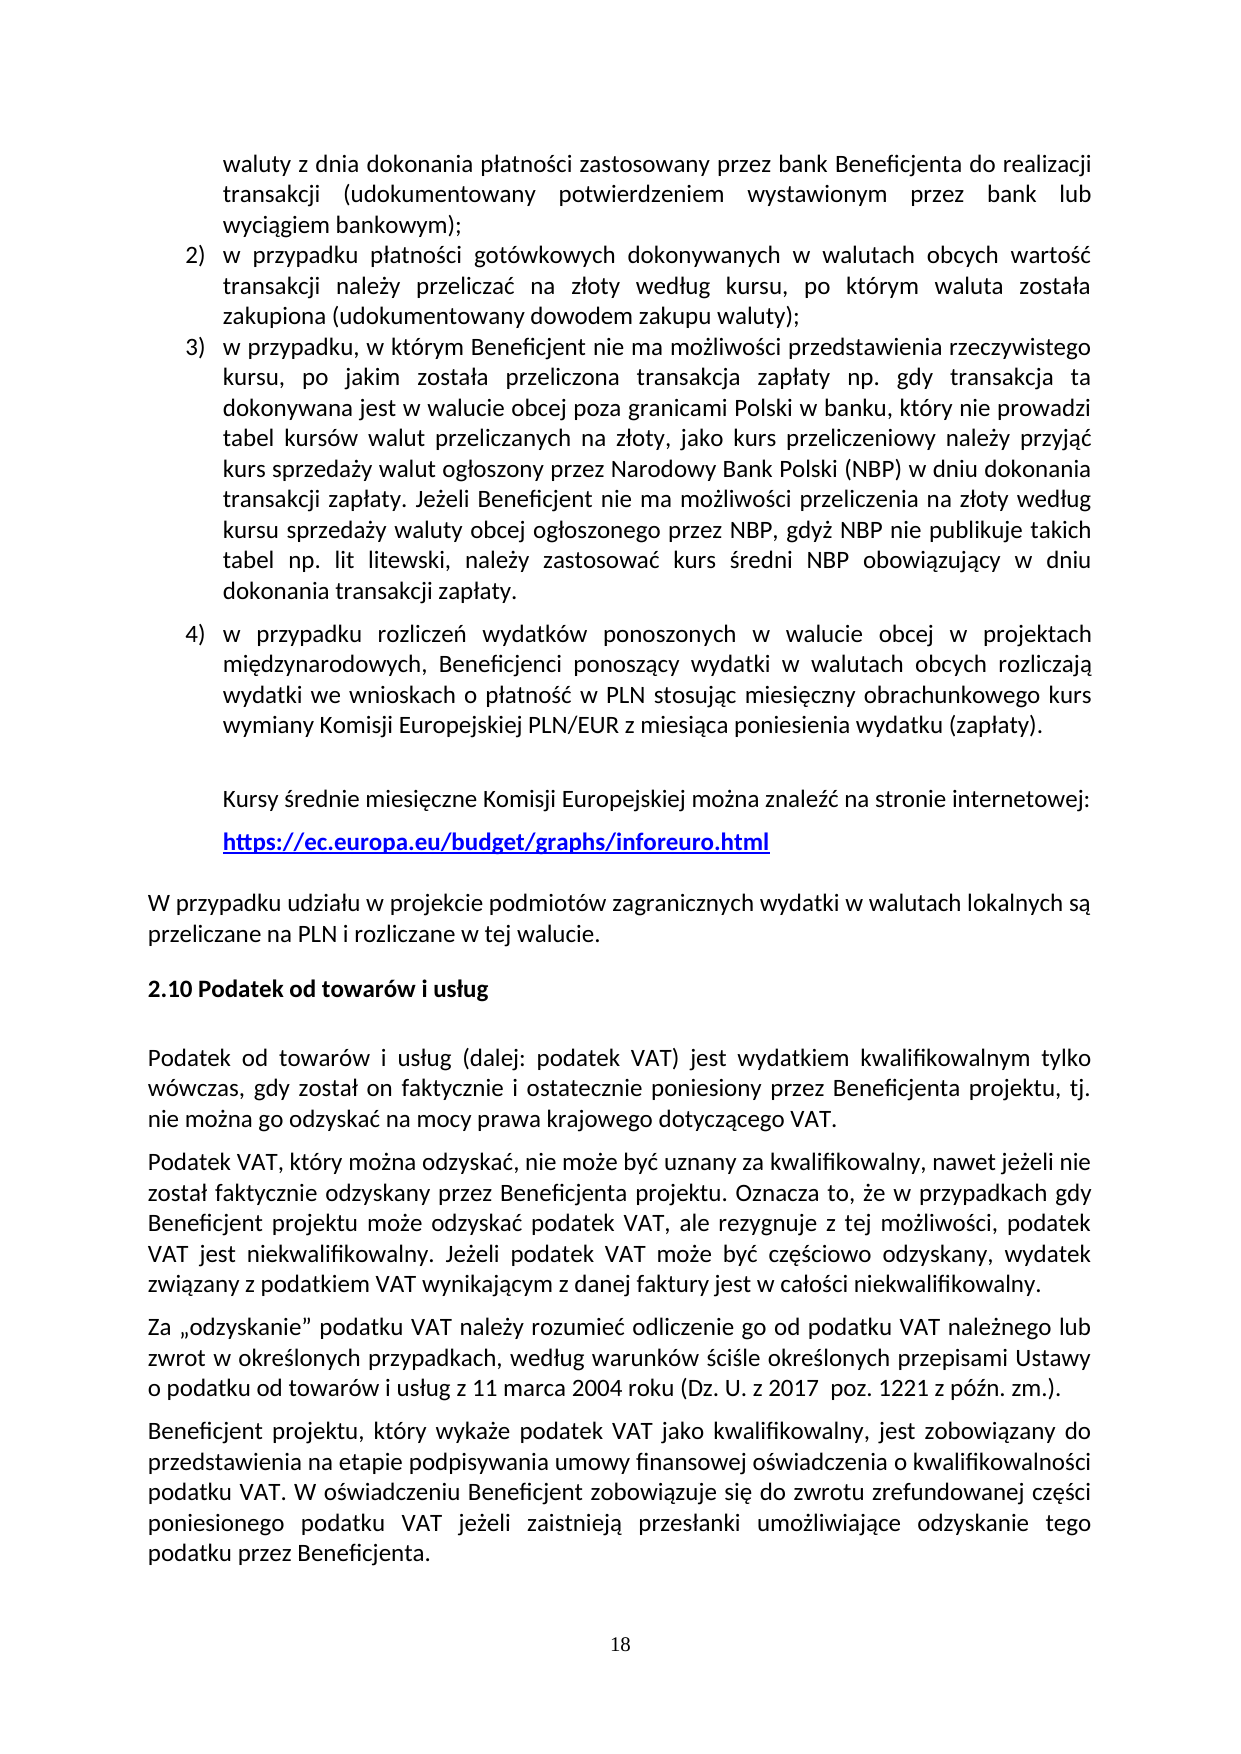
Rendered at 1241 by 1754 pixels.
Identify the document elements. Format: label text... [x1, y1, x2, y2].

subtitle 2.10 Podatek od towarów i usług [148, 974, 1092, 1004]
text Beneficjent projektu, który wykaże podatek VAT jako kwalifikowalny, jest zobowiązany do przedstawienia na etapie podpisywania umowy finansowej oświadczenia o kwalifikowalności podatku VAT. W oświadczeniu Beneficjent zobowiązuje się do zwrotu zrefundowanej części poniesionego podatku VAT jeżeli zaistnieją przesłanki umożliwiające odzyskanie tego podatku przez Beneficjenta. [148, 1415, 1092, 1568]
text https://ec.europa.eu/budget/graphs/inforeuro.html [223, 826, 1093, 857]
list w przypadku, w którym Beneficjent nie ma możliwości przedstawienia rzeczywistego kursu, po jakim została przeliczona transakcja zapłaty np. gdy transakcja ta dokonywana jest w walucie obcej poza granicami Polski w banku, który nie prowadzi tabel kursów walut przeliczanych na złoty, jako kurs przeliczeniowy należy przyjąć kurs sprzedaży walut ogłoszony przez Narodowy Bank Polski (NBP) w dniu dokonania transakcji zapłaty. Jeżeli Beneficjent nie ma możliwości przeliczenia na złoty według kursu sprzedaży waluty obcej ogłoszonego przez NBP, gdyż NBP nie publikuje takich tabel np. lit litewski, należy zastosować kurs średni NBP obowiązujący w dniu dokonania transakcji zapłaty. [185, 331, 1092, 606]
text Podatek od towarów i usług (dalej: podatek VAT) jest wydatkiem kwalifikowalnym tylko wówczas, gdy został on faktycznie i ostatecznie poniesiony przez Beneficjenta projektu, tj. nie można go odzyskać na mocy prawa krajowego dotyczącego VAT. [148, 1042, 1092, 1134]
text W przypadku udziału w projekcie podmiotów zagranicznych wydatki w walutach lokalnych są przeliczane na PLN i rozliczane w tej walucie. [148, 887, 1092, 948]
text Za „odzyskanie” podatku VAT należy rozumieć odliczenie go od podatku VAT należnego lub zwrot w określonych przypadkach, według warunków ściśle określonych przepisami Ustawy o podatku od towarów i usług z 11 marca 2004 roku (Dz. U. z 2017 poz. 1221 z późn. zm.). [148, 1311, 1092, 1403]
list Kursy średnie miesięczne Komisji Europejskiej można znaleźć na stronie internetowej: [223, 783, 1092, 814]
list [185, 148, 1092, 239]
list w przypadku rozliczeń wydatków ponoszonych w walucie obcej w projektach międzynarodowych, Beneficjenci ponoszący wydatki w walutach obcych rozliczają wydatki we wnioskach o płatność w PLN stosując miesięczny obrachunkowego kurs wymiany Komisji Europejskiej PLN/EUR z miesiąca poniesienia wydatku (zapłaty). [185, 618, 1093, 740]
text Podatek VAT, który można odzyskać, nie może być uznany za kwalifikowalny, nawet jeżeli nie został faktycznie odzyskany przez Beneficjenta projektu. Oznacza to, że w przypadkach gdy Beneficjent projektu może odzyskać podatek VAT, ale rezygnuje z tej możliwości, podatek VAT jest niekwalifikowalny. Jeżeli podatek VAT może być częściowo odzyskany, wydatek związany z podatkiem VAT wynikającym z danej faktury jest w całości niekwalifikowalny. [148, 1146, 1092, 1299]
list w przypadku płatności gotówkowych dokonywanych w walutach obcych wartość transakcji należy przeliczać na złoty według kursu, po którym waluta została zakupiona (udokumentowany dowodem zakupu waluty); [185, 239, 1092, 331]
